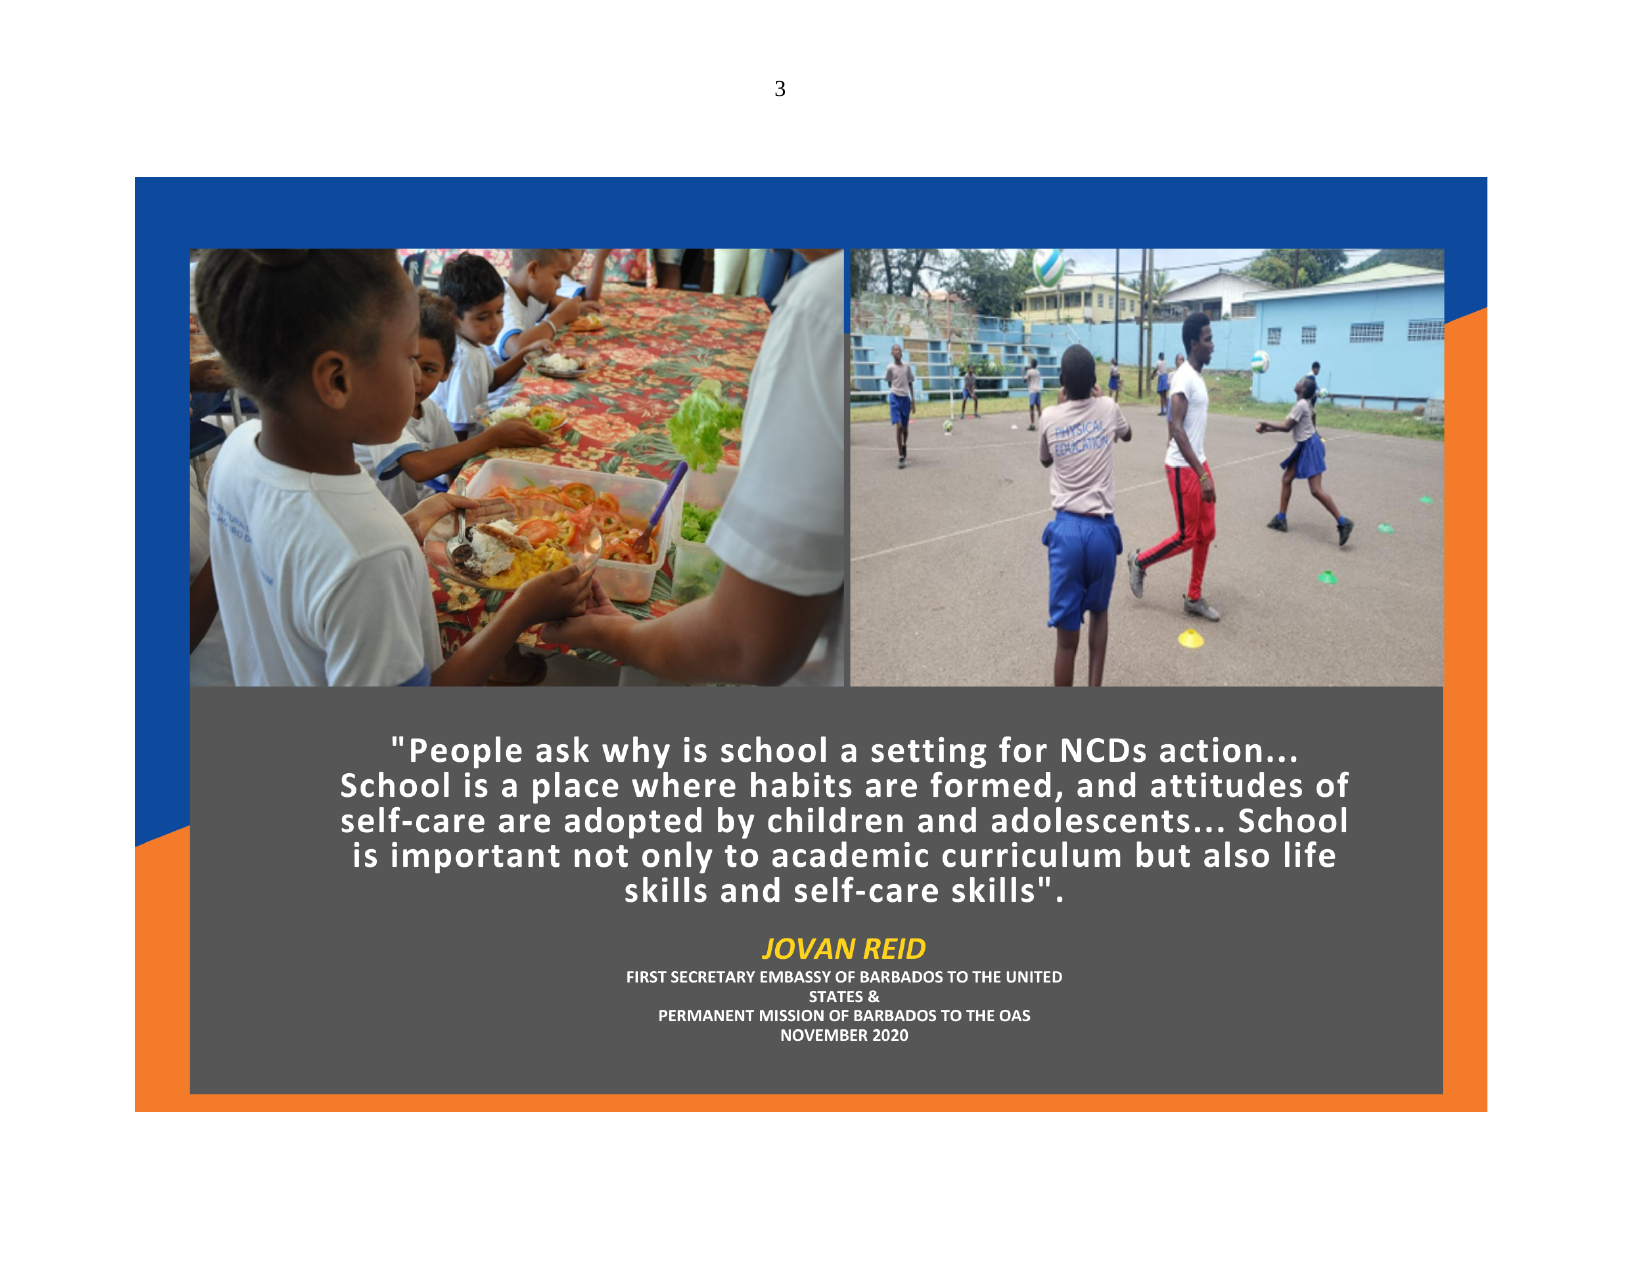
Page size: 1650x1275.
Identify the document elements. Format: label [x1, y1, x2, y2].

picture [135, 177, 1488, 1112]
